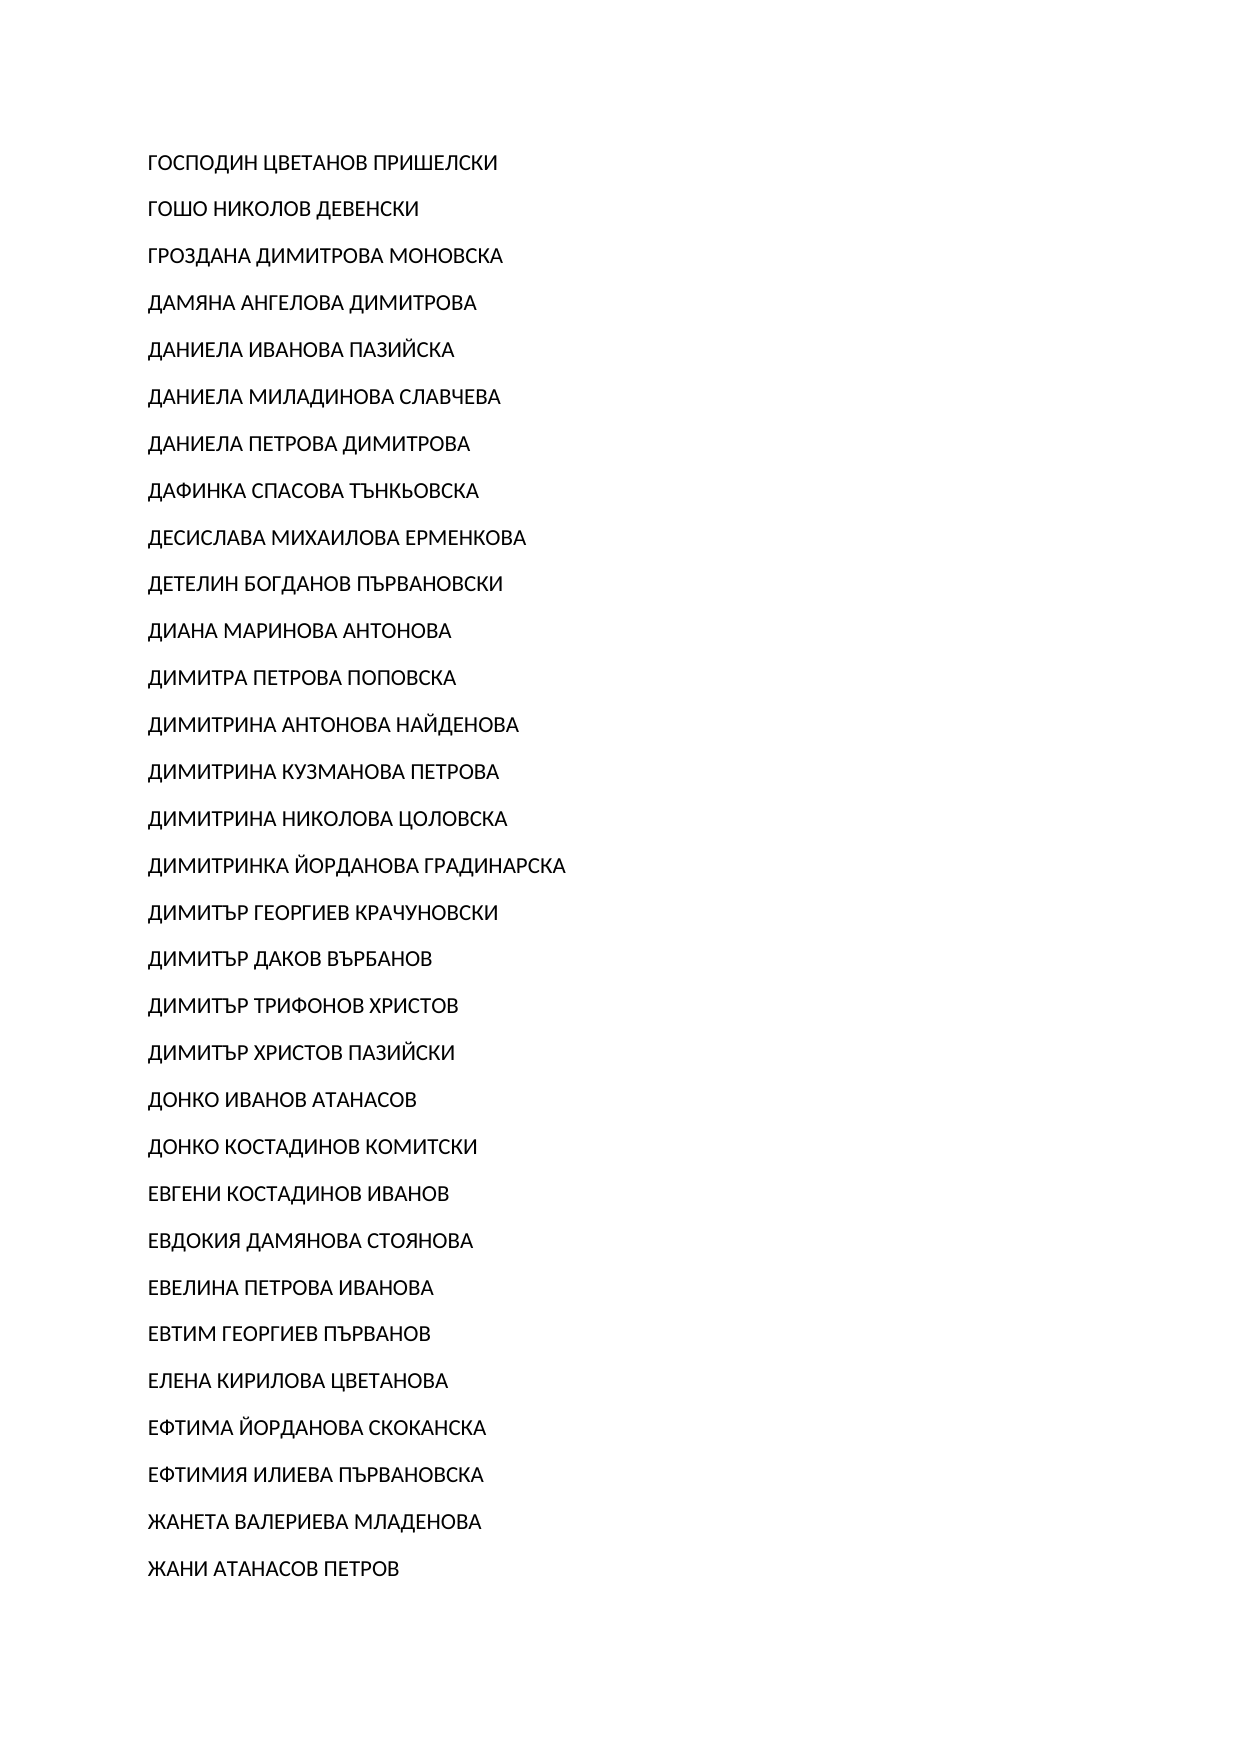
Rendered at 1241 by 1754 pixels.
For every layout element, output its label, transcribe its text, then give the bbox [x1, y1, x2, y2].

text ДИМИТЪР ХРИСТОВ ПАЗИЙСКИ [148, 1038, 1093, 1066]
text ДАНИЕЛА ИВАНОВА ПАЗИЙСКА [148, 335, 1093, 363]
text ДАМЯНА АНГЕЛОВА ДИМИТРОВА [148, 288, 1093, 316]
text ДИАНА МАРИНОВА АНТОНОВА [148, 616, 1093, 644]
text ДЕТЕЛИН БОГДАНОВ ПЪРВАНОВСКИ [148, 569, 1093, 597]
text ЕФТИМИЯ ИЛИЕВА ПЪРВАНОВСКА [148, 1460, 1093, 1488]
text ЕВДОКИЯ ДАМЯНОВА СТОЯНОВА [148, 1226, 1093, 1254]
text ДАНИЕЛА ПЕТРОВА ДИМИТРОВА [148, 429, 1093, 457]
text ГОШО НИКОЛОВ ДЕВЕНСКИ [148, 194, 1093, 222]
text ДИМИТРИНА АНТОНОВА НАЙДЕНОВА [148, 710, 1093, 738]
text ЖАНЕТА ВАЛЕРИЕВА МЛАДЕНОВА [148, 1507, 1093, 1535]
text ДИМИТЪР ТРИФОНОВ ХРИСТОВ [148, 991, 1093, 1019]
text ДИМИТРИНА КУЗМАНОВА ПЕТРОВА [148, 757, 1093, 785]
text ЖАНИ АТАНАСОВ ПЕТРОВ [148, 1554, 1093, 1582]
text ДЕСИСЛАВА МИХАИЛОВА ЕРМЕНКОВА [148, 523, 1093, 551]
text ДОНКО КОСТАДИНОВ КОМИТСКИ [148, 1132, 1093, 1160]
text ЕВТИМ ГЕОРГИЕВ ПЪРВАНОВ [148, 1319, 1093, 1347]
text ДАНИЕЛА МИЛАДИНОВА СЛАВЧЕВА [148, 382, 1093, 410]
text ДИМИТРИНА НИКОЛОВА ЦОЛОВСКА [148, 804, 1093, 832]
text ДИМИТРИНКА ЙОРДАНОВА ГРАДИНАРСКА [148, 851, 1093, 879]
text ДИМИТЪР ГЕОРГИЕВ КРАЧУНОВСКИ [148, 898, 1093, 926]
text ЕВЕЛИНА ПЕТРОВА ИВАНОВА [148, 1273, 1093, 1301]
text ГРОЗДАНА ДИМИТРОВА МОНОВСКА [148, 241, 1093, 269]
text ЕВГЕНИ КОСТАДИНОВ ИВАНОВ [148, 1179, 1093, 1207]
text ГОСПОДИН ЦВЕТАНОВ ПРИШЕЛСКИ [148, 148, 1093, 176]
text ДИМИТЪР ДАКОВ ВЪРБАНОВ [148, 944, 1093, 972]
text ЕЛЕНА КИРИЛОВА ЦВЕТАНОВА [148, 1366, 1093, 1394]
text ДИМИТРА ПЕТРОВА ПОПОВСКА [148, 663, 1093, 691]
text ЕФТИМА ЙОРДАНОВА СКОКАНСКА [148, 1413, 1093, 1441]
text ДАФИНКА СПАСОВА ТЪНКЬОВСКА [148, 476, 1093, 504]
text ДОНКО ИВАНОВ АТАНАСОВ [148, 1085, 1093, 1113]
